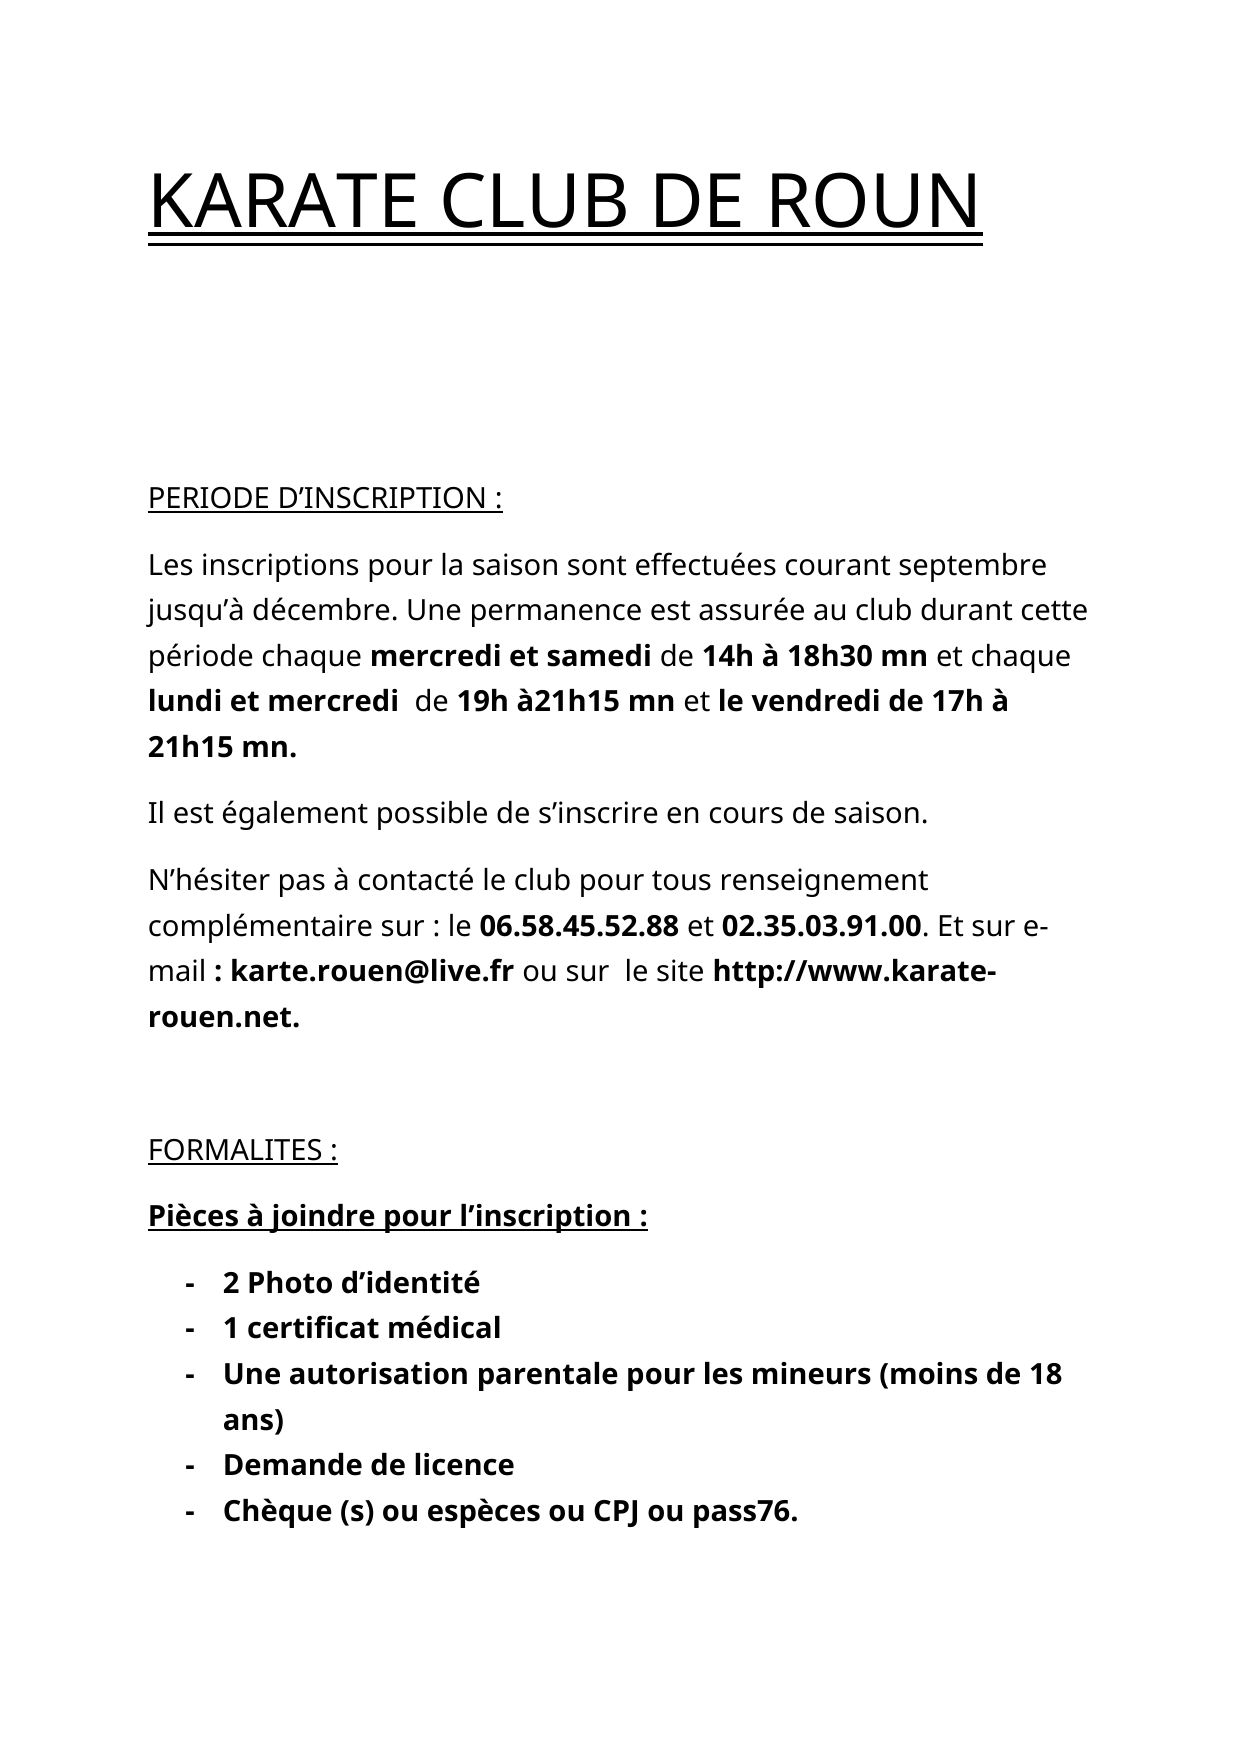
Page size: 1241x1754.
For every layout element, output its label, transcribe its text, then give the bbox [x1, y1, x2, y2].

list Chèque (s) ou espèces ou CPJ ou pass76. [185, 1490, 1093, 1530]
text N’hésiter pas à contacté le club pour tous renseignement complémentaire sur : le 06.58.45.52.88 et 02.35.03.91.00. Et sur e-mail : karte.rouen@live.fr ou sur le site http://www.karate-rouen.net. [148, 859, 1093, 1036]
text FORMALITES : [148, 1129, 1093, 1169]
text Il est également possible de s’inscrire en cours de saison. [148, 793, 1093, 832]
text KARATE CLUB DE ROUN [148, 148, 1093, 250]
text Pièces à joindre pour l’inscription : [148, 1195, 1093, 1235]
list 1 certificat médical [185, 1307, 1093, 1347]
list 2 Photo d’identité [185, 1262, 1093, 1302]
list Demande de licence [185, 1444, 1093, 1484]
list Une autorisation parentale pour les mineurs (moins de 18 ans) [185, 1353, 1093, 1438]
text Les inscriptions pour la saison sont effectuées courant septembre jusqu’à décembre. Une permanence est assurée au club durant cette période chaque mercredi et samedi de 14h à 18h30 mn et chaque lundi et mercredi de 19h à21h15 mn et le vendredi de 17h à 21h15 mn. [148, 544, 1093, 766]
text PERIODE D’INSCRIPTION : [148, 477, 1093, 517]
